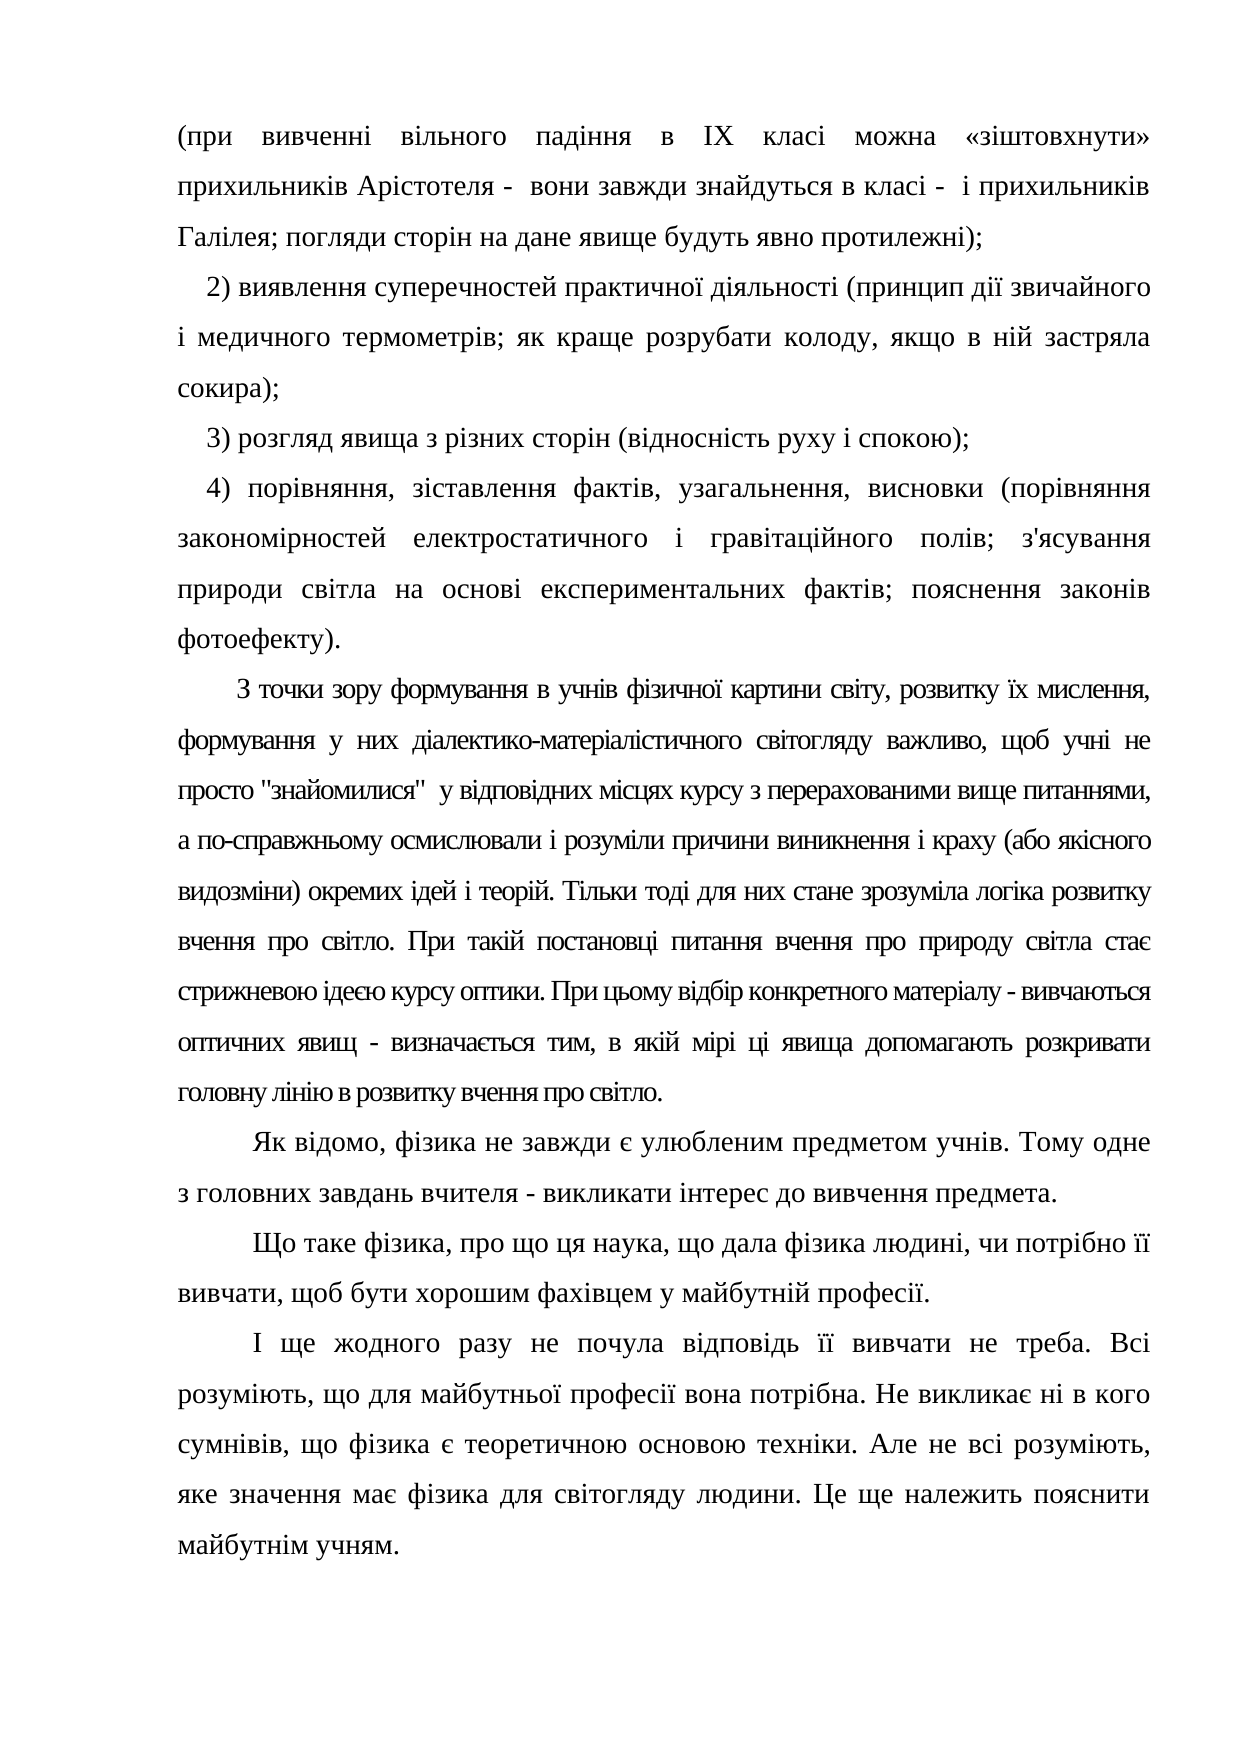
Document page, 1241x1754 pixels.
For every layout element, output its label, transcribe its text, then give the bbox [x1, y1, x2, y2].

text Як відомо, фізика не завжди є улюбленим предметом учнів. Тому одне з головних завдань вчителя - викликати інтерес до вивчення предмета. [177, 1124, 1152, 1208]
text 2) виявлення суперечностей практичної діяльності (принцип дії звичайного і медичного термометрів; як краще розрубати колоду, якщо в ній застряла сокира); [177, 269, 1152, 403]
text 3) розгляд явища з різних сторін (відносність руху і спокою); [177, 420, 1152, 453]
text І ще жодного разу не почула відповідь її вивчати не треба. Всі розуміють, що для майбутньої професії вона потрібна. Не викликає ні в кого сумнівів, що фізика є теоретичною основою техніки. Але не всі розуміють, яке значення має фізика для світогляду людини. Це ще належить пояснити майбутнім учням. [177, 1326, 1152, 1560]
text Що таке фізика, про що ця наука, що дала фізика людині, чи потрібно її вивчати, щоб бути хорошим фахівцем у майбутній професії. [177, 1225, 1152, 1309]
text З точки зору формування в учнів фізичної картини світу, розвитку їх мислення, формування у них діалектико-матеріалістичного світогляду важливо, щоб учні не просто "знайомилися" у відповідних місцях курсу з перерахованими вище питаннями, а по-справжньому осмислювали і розуміли причини виникнення і краху (або якісного видозміни) окремих ідей і теорій. Тільки тоді для них стане зрозуміла логіка розвитку вчення про світло. При такій постановці питання вчення про природу світла стає стрижневою ідеєю курсу оптики. При цьому відбір конкретного матеріалу - вивчаються оптичних явищ - визначається тим, в якій мірі ці явища допомагають розкривати головну лінію в розвитку вчення про світло. [177, 672, 1152, 1108]
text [177, 118, 1152, 252]
text 4) порівняння, зіставлення фактів, узагальнення, висновки (порівняння закономірностей електростатичного і гравітаційного полів; з'ясування природи світла на основі експериментальних фактів; пояснення законів фотоефекту). [177, 470, 1152, 655]
